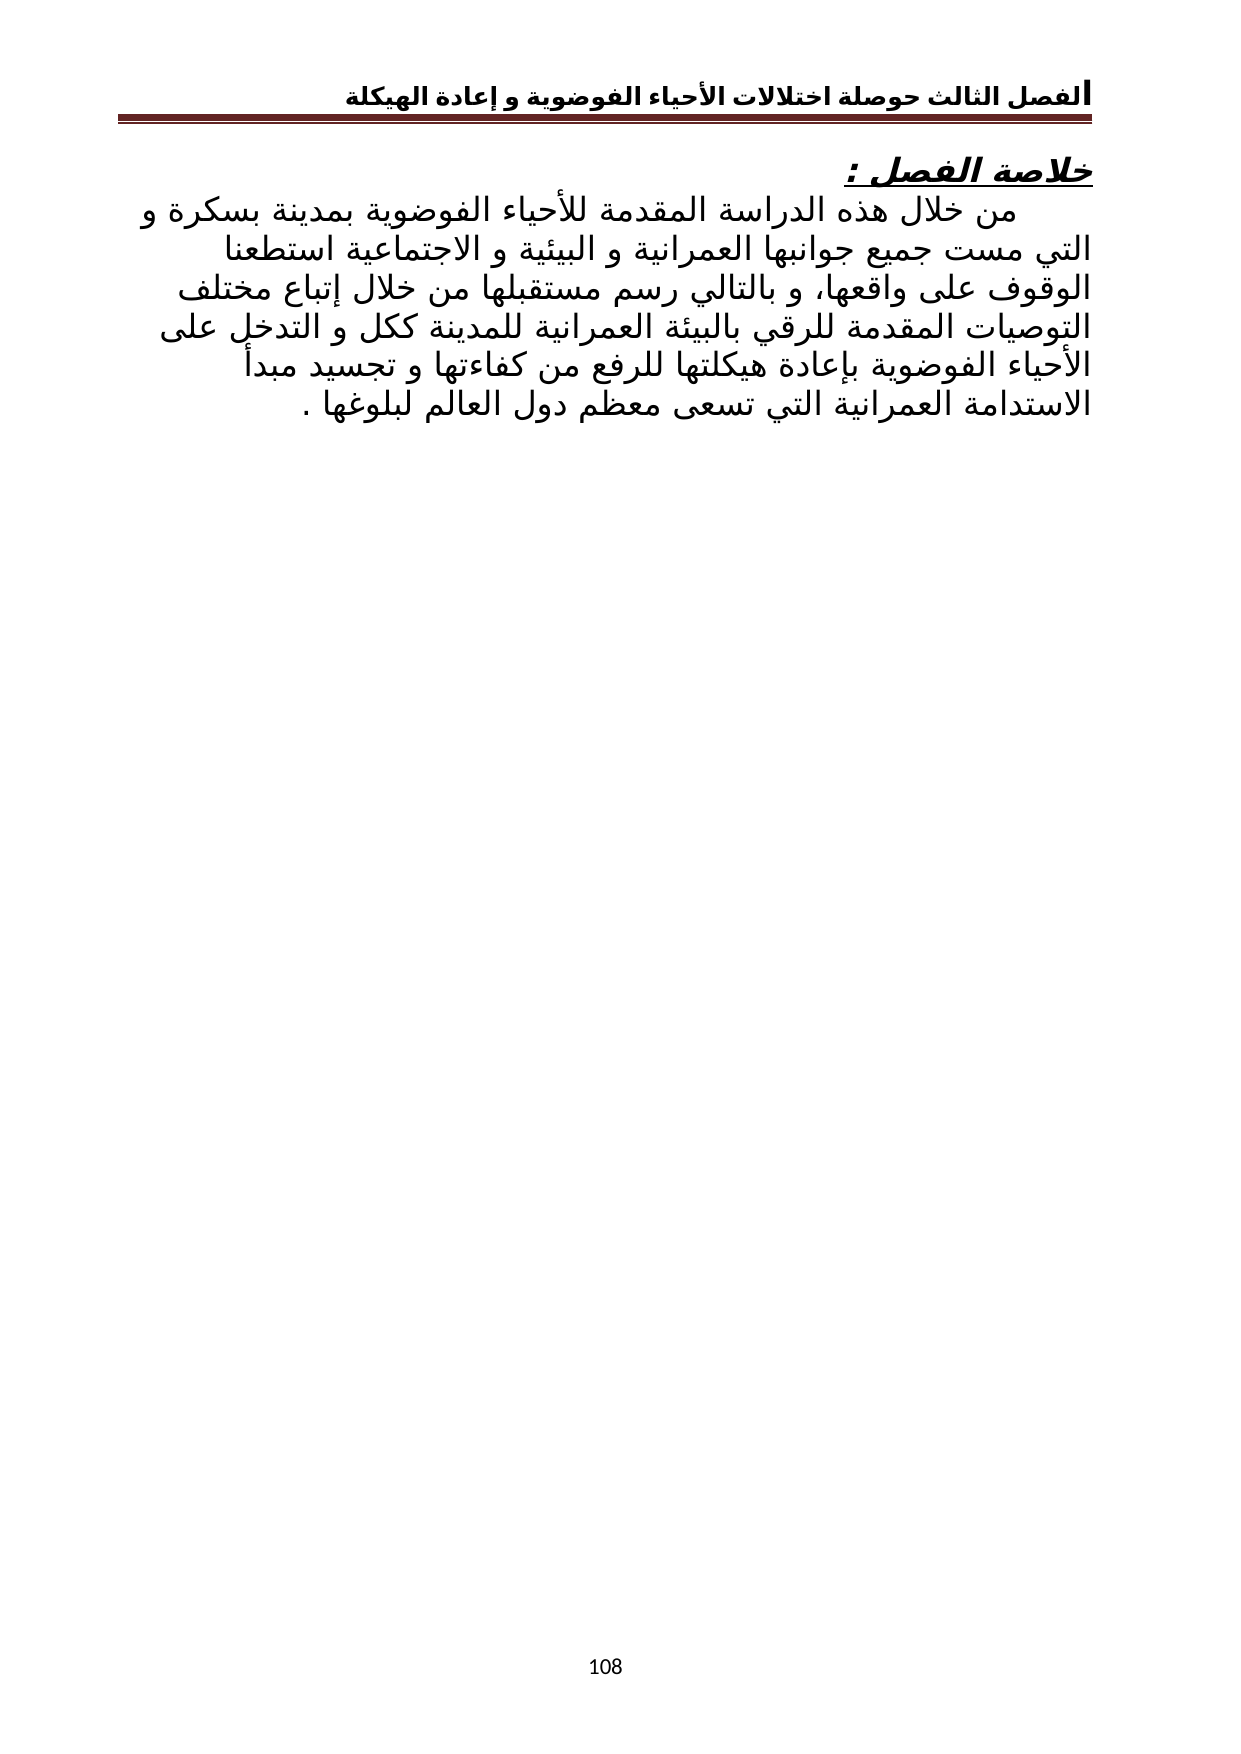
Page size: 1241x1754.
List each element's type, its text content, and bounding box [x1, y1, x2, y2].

text من خلال هذه الدراسة المقدمة للأحياء الفوضوية بمدينة بسكرة و التي مست جميع جوانبها العمرانية و البيئية و الاجتماعية استطعنا الوقوف على واقعها، و بالتالي رسم مستقبلها من خلال إتباع مختلف التوصيات المقدمة للرقي بالبيئة العمرانية للمدينة ككل و التدخل على الأحياء الفوضوية بإعادة هيكلتها للرفع من كفاءتها و تجسيد مبدأ الاستدامة العمرانية التي تسعى معظم دول العالم لبلوغها . [118, 191, 1092, 424]
text خلاصة الفصل : [118, 152, 1092, 191]
